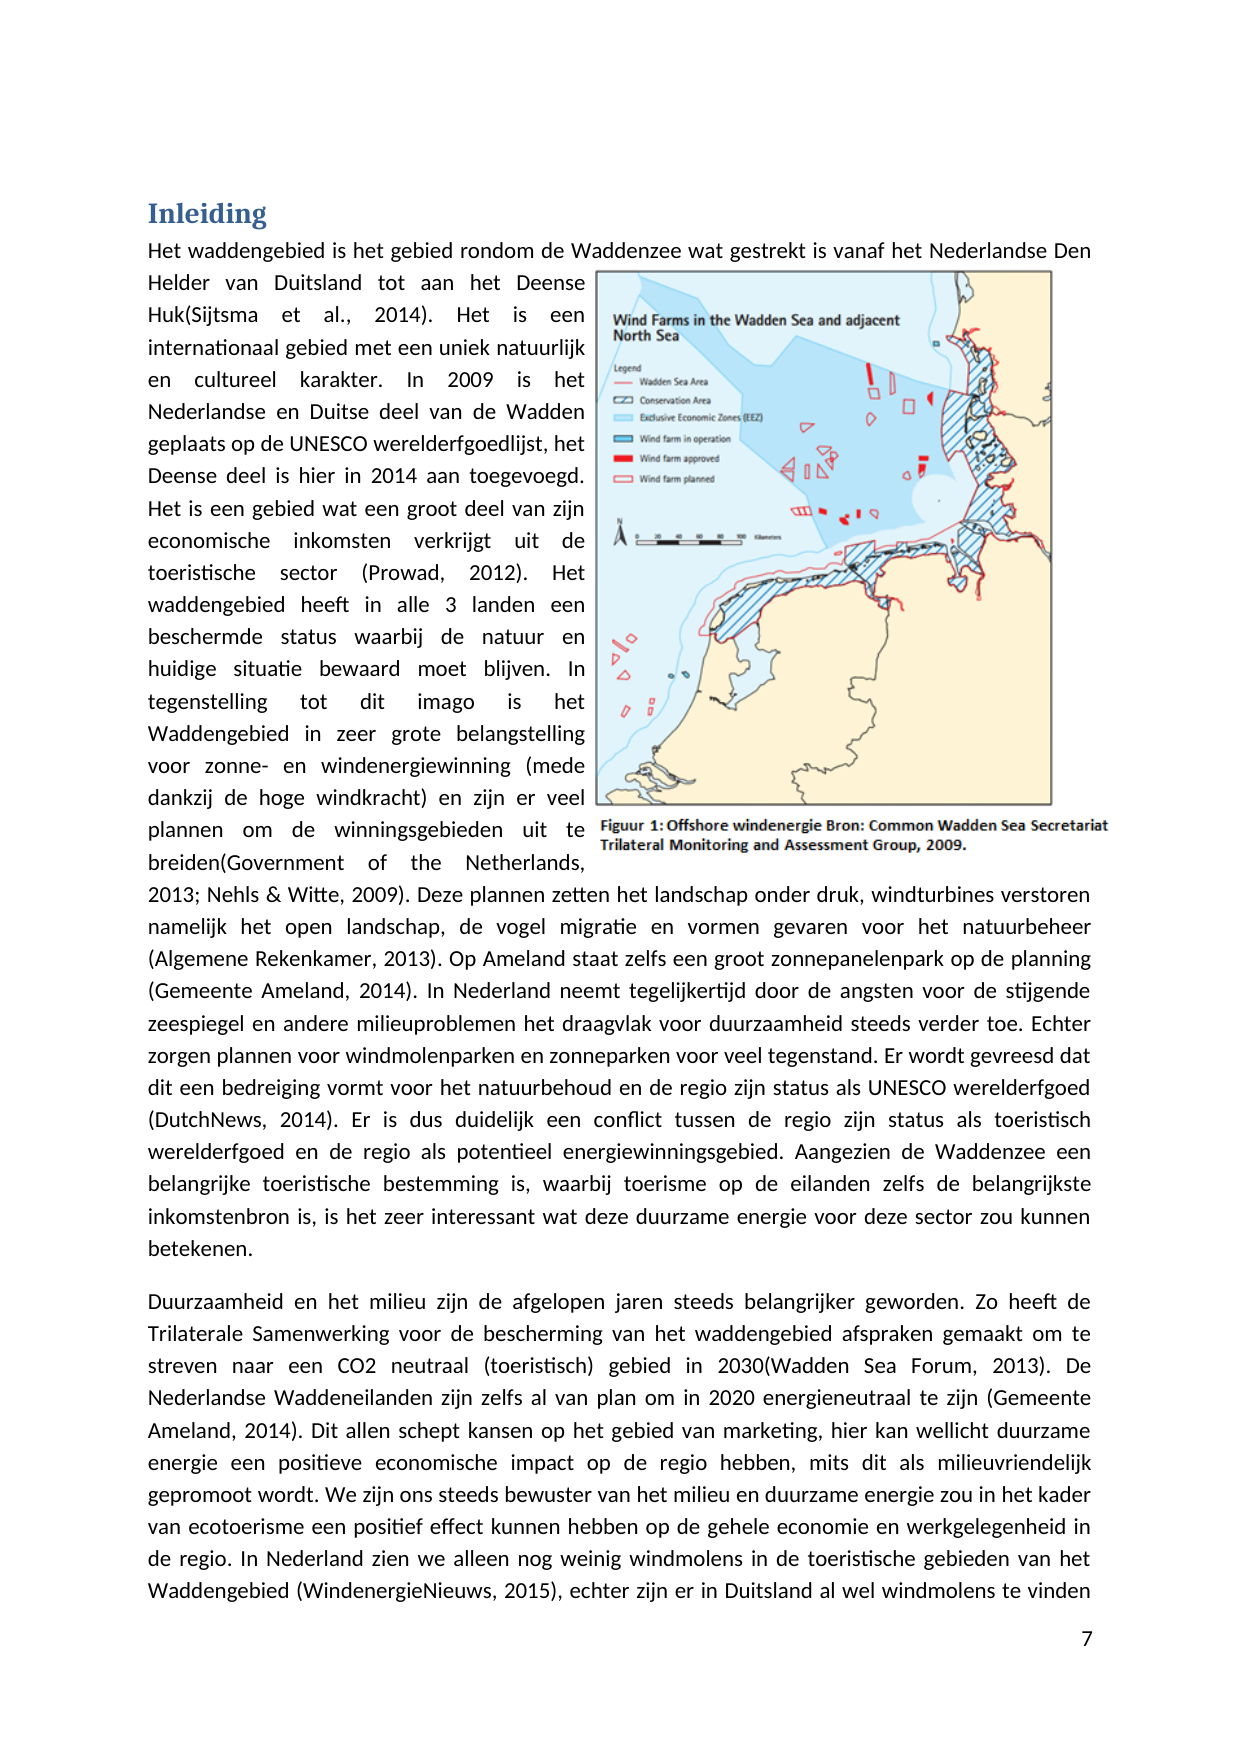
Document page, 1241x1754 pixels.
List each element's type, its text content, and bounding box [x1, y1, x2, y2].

picture [585, 265, 1110, 858]
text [148, 1287, 1093, 1605]
subtitle Inleiding [148, 198, 1093, 231]
